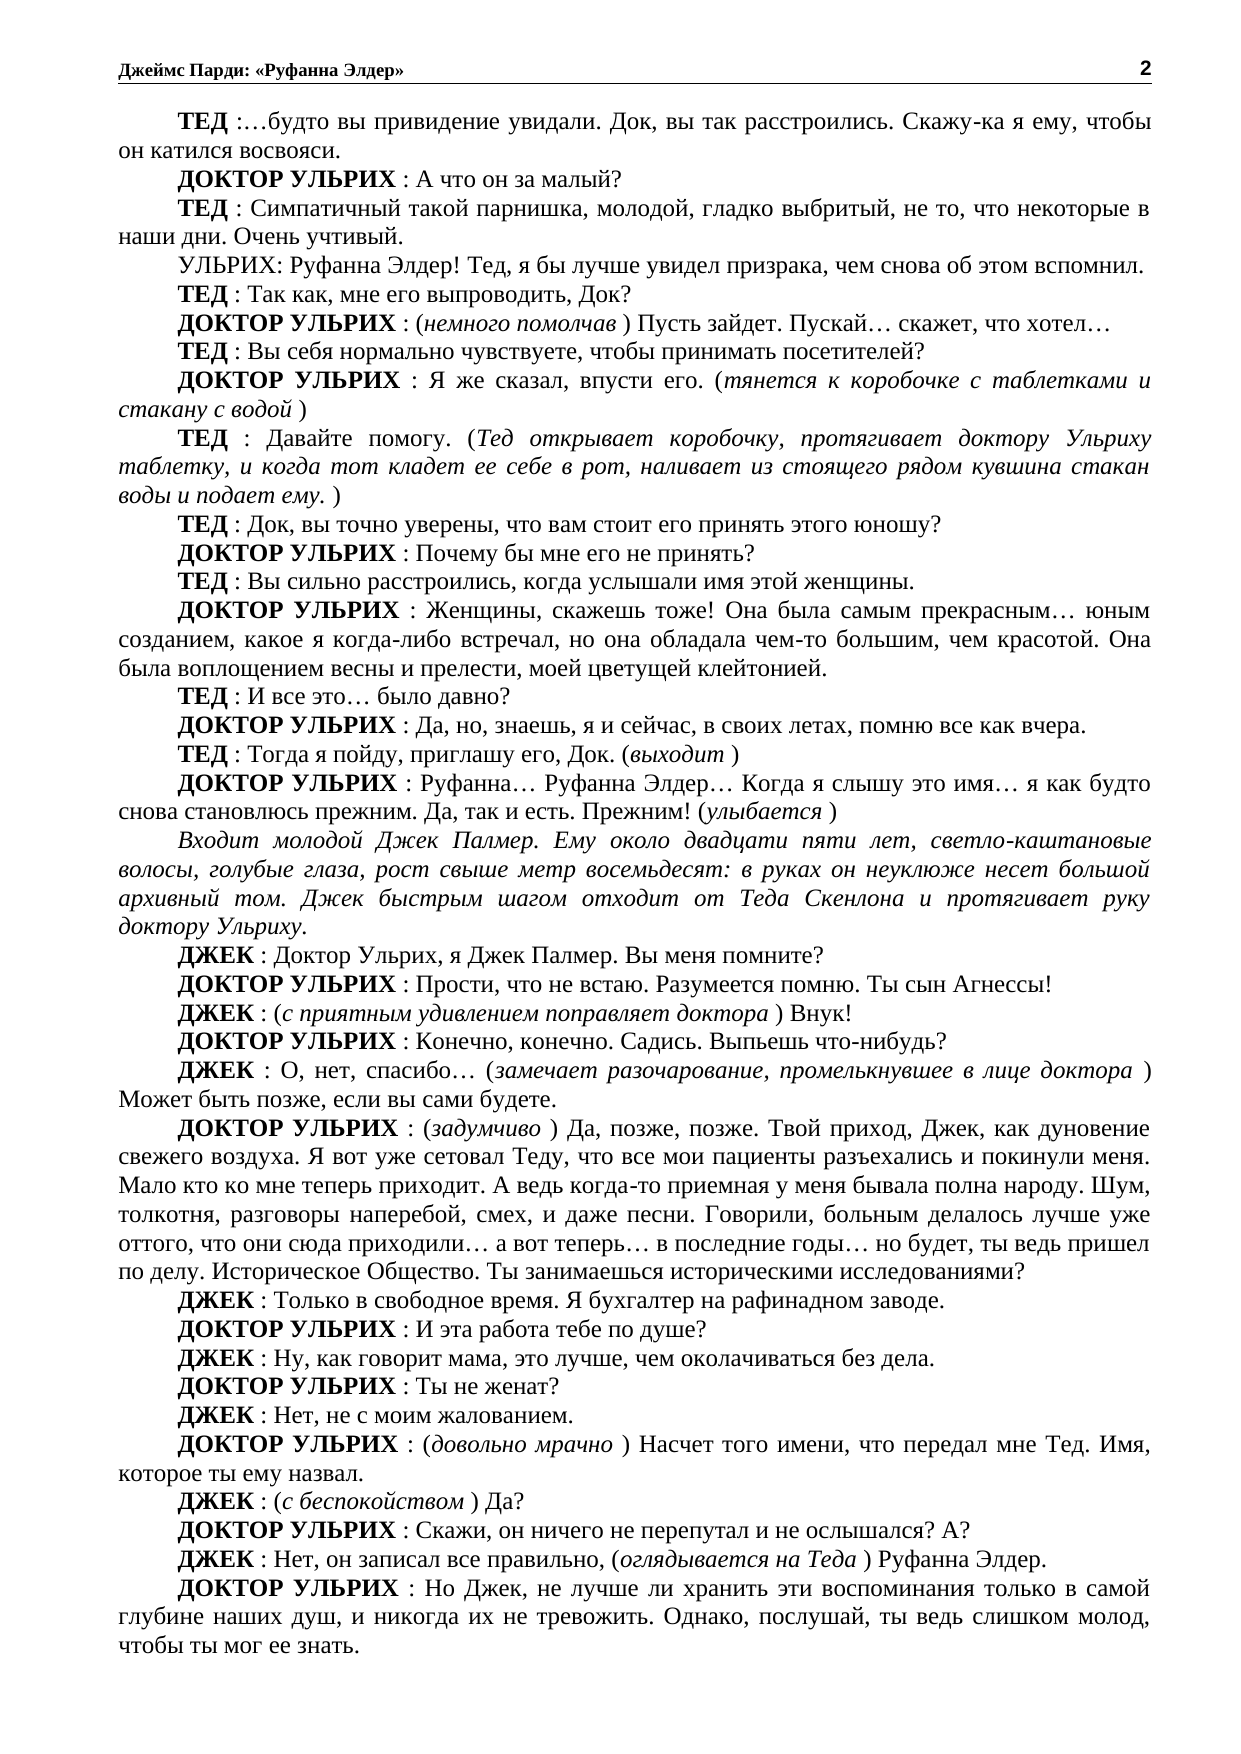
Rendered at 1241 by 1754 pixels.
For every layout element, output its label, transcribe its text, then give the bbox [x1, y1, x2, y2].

text ДОКТОР УЛЬРИХ : (задумчиво ) Да, позже, позже. Твой приход, Джек, как дуновение свежего воздуха. Я вот уже сетовал Теду, что все мои пациенты разъехались и покинули меня. Мало кто ко мне теперь приходит. А ведь когда-то приемная у меня бывала полна народу. Шум, толкотня, разговоры наперебой, смех, и даже песни. Говорили, больным делалось лучше уже оттого, что они сюда приходили… а вот теперь… в последние годы… но будет, ты ведь пришел по делу. Историческое Общество. Ты занимаешься историческими исследованиями? [118, 1113, 1152, 1285]
text ТЕД : Так как, мне его выпроводить, Док? [118, 279, 1152, 308]
text ДОКТОР УЛЬРИХ : Я же сказал, впусти его. (тянется к коробочке с таблетками и стакану с водой ) [118, 365, 1152, 423]
text ДОКТОР УЛЬРИХ : Да, но, знаешь, я и сейчас, в своих летах, помню все как вчера. [118, 710, 1152, 739]
text ДЖЕК : Ну, как говорит мама, это лучше, чем околачиваться без дела. [118, 1343, 1152, 1371]
text ДОКТОР УЛЬРИХ : Конечно, конечно. Садись. Выпьешь что-нибудь? [118, 1026, 1152, 1055]
text ДЖЕК : Доктор Ульрих, я Джек Палмер. Вы меня помните? [118, 940, 1152, 969]
text ТЕД : Тогда я пойду, приглашу его, Док. (выходит ) [118, 739, 1152, 768]
text ТЕД : Вы себя нормально чувствуете, чтобы принимать посетителей? [118, 336, 1152, 365]
text ДЖЕК : (с беспокойством ) Да? [118, 1486, 1152, 1515]
text ДОКТОР УЛЬРИХ : И эта работа тебе по душе? [118, 1314, 1152, 1343]
text ДОКТОР УЛЬРИХ : Почему бы мне его не принять? [118, 538, 1152, 566]
text ДЖЕК : (с приятным удивлением поправляет доктора ) Внук! [118, 998, 1152, 1026]
text ТЕД : И все это… было давно? [118, 681, 1152, 710]
text ДЖЕК : Нет, он записал все правильно, (оглядывается на Теда ) Руфанна Элдер. [118, 1544, 1152, 1573]
text ТЕД :…будто вы привидение увидали. Док, вы так расстроились. Скажу-ка я ему, чтобы он катился восвояси. [118, 106, 1152, 164]
text ДОКТОР УЛЬРИХ : Скажи, он ничего не перепутал и не ослышался? А? [118, 1515, 1152, 1544]
text ТЕД : Давайте помогу. (Тед открывает коробочку, протягивает доктору Ульриху таблетку, и когда тот кладет ее себе в рот, наливает из стоящего рядом кувшина стакан воды и подает ему. ) [118, 423, 1152, 509]
text ДОКТОР УЛЬРИХ : А что он за малый? [118, 164, 1152, 193]
text ДОКТОР УЛЬРИХ : (довольно мрачно ) Насчет того имени, что передал мне Тед. Имя, которое ты ему назвал. [118, 1429, 1152, 1486]
text ДОКТОР УЛЬРИХ : Женщины, скажешь тоже! Она была самым прекрасным… юным созданием, какое я когда-либо встречал, но она обладала чем-то большим, чем красотой. Она была воплощением весны и прелести, моей цветущей клейтонией. [118, 595, 1152, 681]
text ДОКТОР УЛЬРИХ : Прости, что не встаю. Разумеется помню. Ты сын Агнессы! [118, 969, 1152, 998]
text ДЖЕК : Только в свободное время. Я бухгалтер на рафинадном заводе. [118, 1285, 1152, 1314]
text УЛЬРИХ: Руфанна Элдер! Тед, я бы лучше увидел призрака, чем снова об этом вспомнил. [118, 250, 1152, 279]
text ДОКТОР УЛЬРИХ : Ты не женат? [118, 1371, 1152, 1400]
text ДОКТОР УЛЬРИХ : Но Джек, не лучше ли хранить эти воспоминания только в самой глубине наших душ, и никогда их не тревожить. Однако, послушай, ты ведь слишком молод, чтобы ты мог ее знать. [118, 1573, 1152, 1659]
text ТЕД : Симпатичный такой парнишка, молодой, гладко выбритый, не то, что некоторые в наши дни. Очень учтивый. [118, 193, 1152, 250]
text ДЖЕК : Нет, не с моим жалованием. [118, 1400, 1152, 1429]
text ДОКТОР УЛЬРИХ : (немного помолчав ) Пусть зайдет. Пускай… скажет, что хотел… [118, 308, 1152, 336]
text ТЕД : Док, вы точно уверены, что вам стоит его принять этого юношу? [118, 509, 1152, 538]
text ДЖЕК : О, нет, спасибо… (замечает разочарование, промелькнувшее в лице доктора ) Может быть позже, если вы сами будете. [118, 1055, 1152, 1113]
text ДОКТОР УЛЬРИХ : Руфанна… Руфанна Элдер… Когда я слышу это имя… я как будто снова становлюсь прежним. Да, так и есть. Прежним! (улыбается ) [118, 768, 1152, 825]
text Входит молодой Джек Палмер. Ему около двадцати пяти лет, светло-каштановые волосы, голубые глаза, рост свыше метр восемьдесят: в руках он неуклюже несет большой архивный том. Джек быстрым шагом отходит от Теда Скенлона и протягивает руку доктору Ульриху. [118, 825, 1152, 940]
text ТЕД : Вы сильно расстроились, когда услышали имя этой женщины. [118, 566, 1152, 595]
